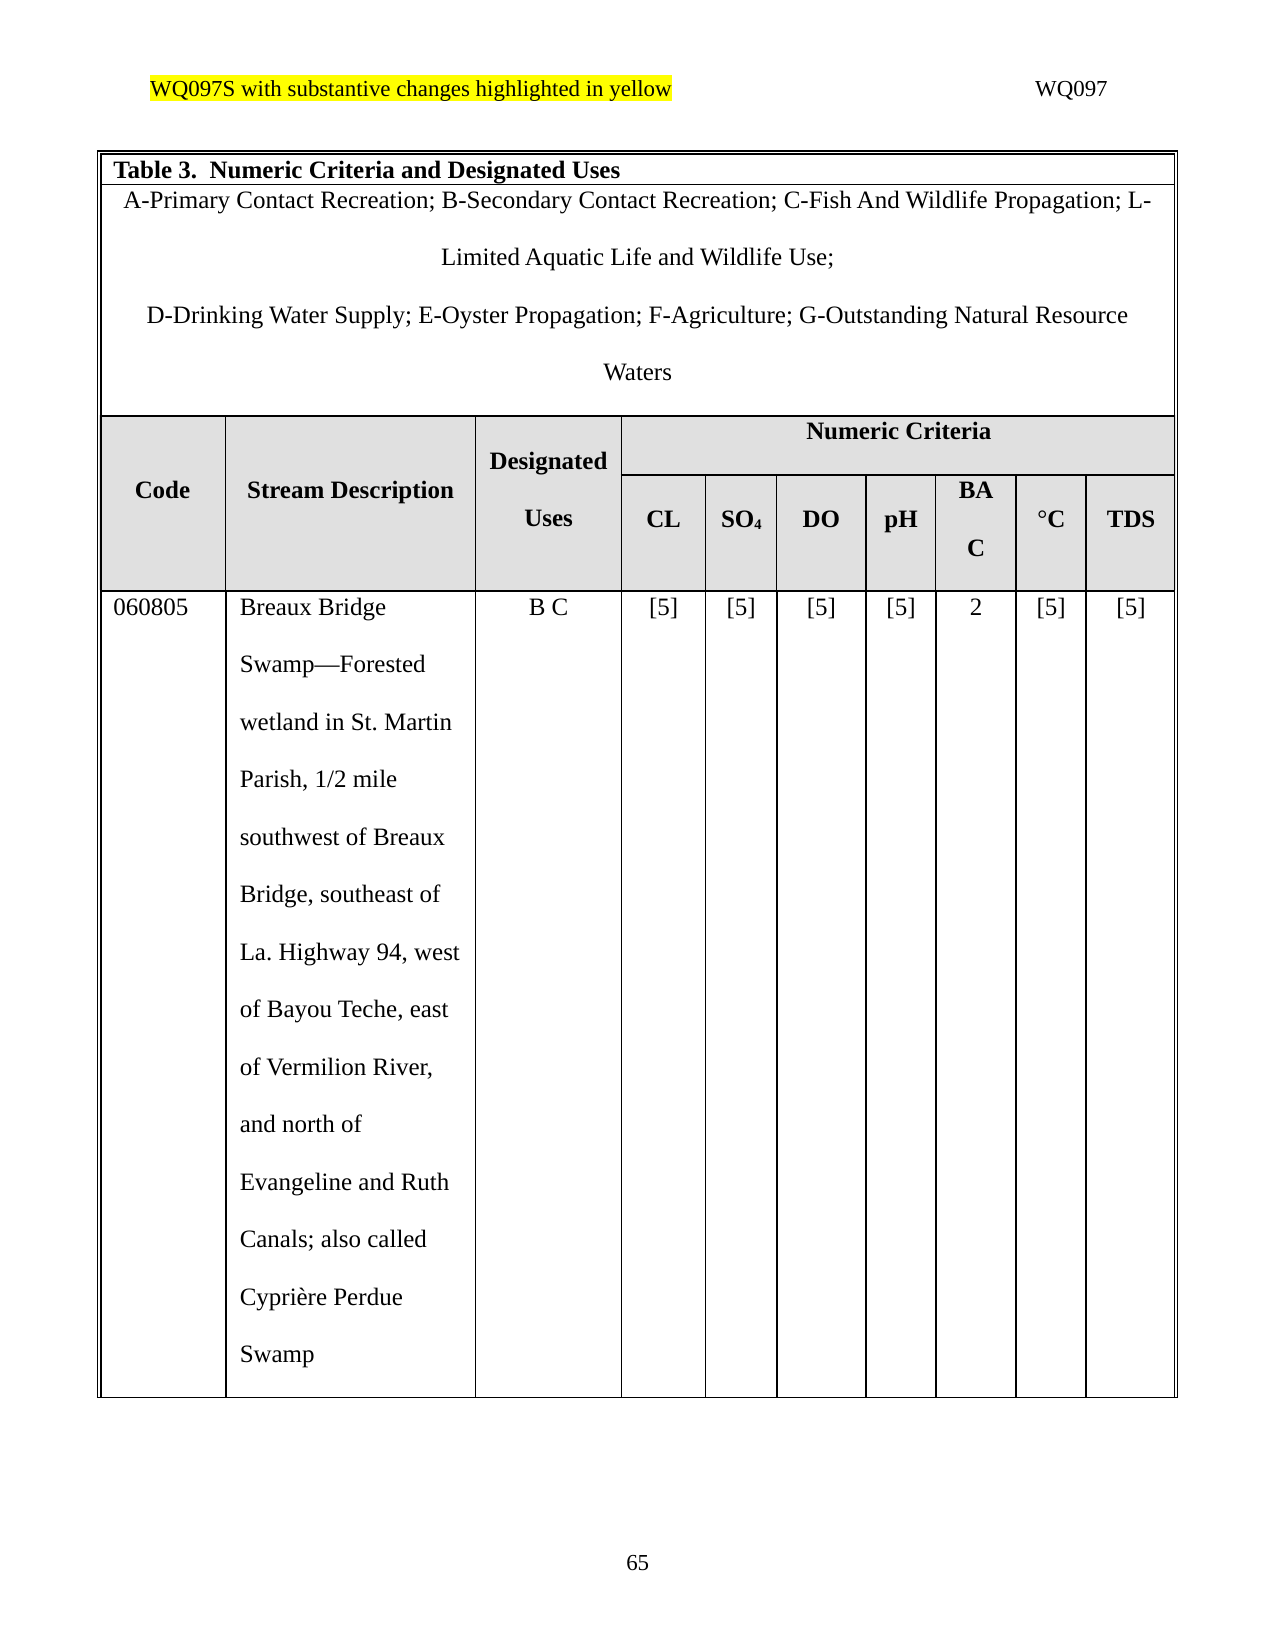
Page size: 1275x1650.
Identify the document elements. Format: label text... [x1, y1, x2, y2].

table_cell Code [102, 417, 225, 590]
table_cell BAC [936, 476, 1015, 590]
table_cell DO [777, 476, 865, 590]
table_cell [5] [1087, 592, 1174, 1397]
table_cell 060805 [102, 592, 225, 1397]
table_cell [5] [622, 592, 705, 1397]
table_cell °C [1017, 476, 1085, 590]
table_cell [5] [1017, 592, 1085, 1397]
table_cell [5] [778, 592, 865, 1397]
table_cell A-Primary Contact Recreation; B-Secondary Contact Recreation; C-Fish And Wildlife Propagation; L-Limited Aquatic Life and Wildlife Use; D-Drinking Water Supply; E-Oyster Propagation; F-Agriculture; G-Outstanding Natural Resource Waters [102, 185, 1174, 415]
table_cell Numeric Criteria [622, 417, 1174, 474]
table_cell [5] [867, 592, 935, 1397]
table_cell B C [476, 592, 621, 1397]
table_cell [5] [706, 592, 776, 1397]
table_cell CL [622, 476, 705, 590]
table_cell SO4 [706, 476, 776, 590]
table_cell Breaux Bridge Swamp—Forested wetland in St. Martin Parish, 1/2 mile southwest of Breaux Bridge, southeast of La. Highway 94, west of Bayou Teche, east of Vermilion River, and north of Evangeline and Ruth Canals; also called Cyprière Perdue Swamp [227, 592, 475, 1397]
table_cell Stream Description [226, 417, 475, 590]
table_cell TDS [1087, 476, 1174, 590]
table_cell pH [867, 476, 935, 590]
table_cell 2 [937, 592, 1015, 1397]
table_header Table 3. Numeric Criteria and Designated Uses [102, 155, 1174, 183]
table_cell Designated Uses [476, 417, 621, 590]
